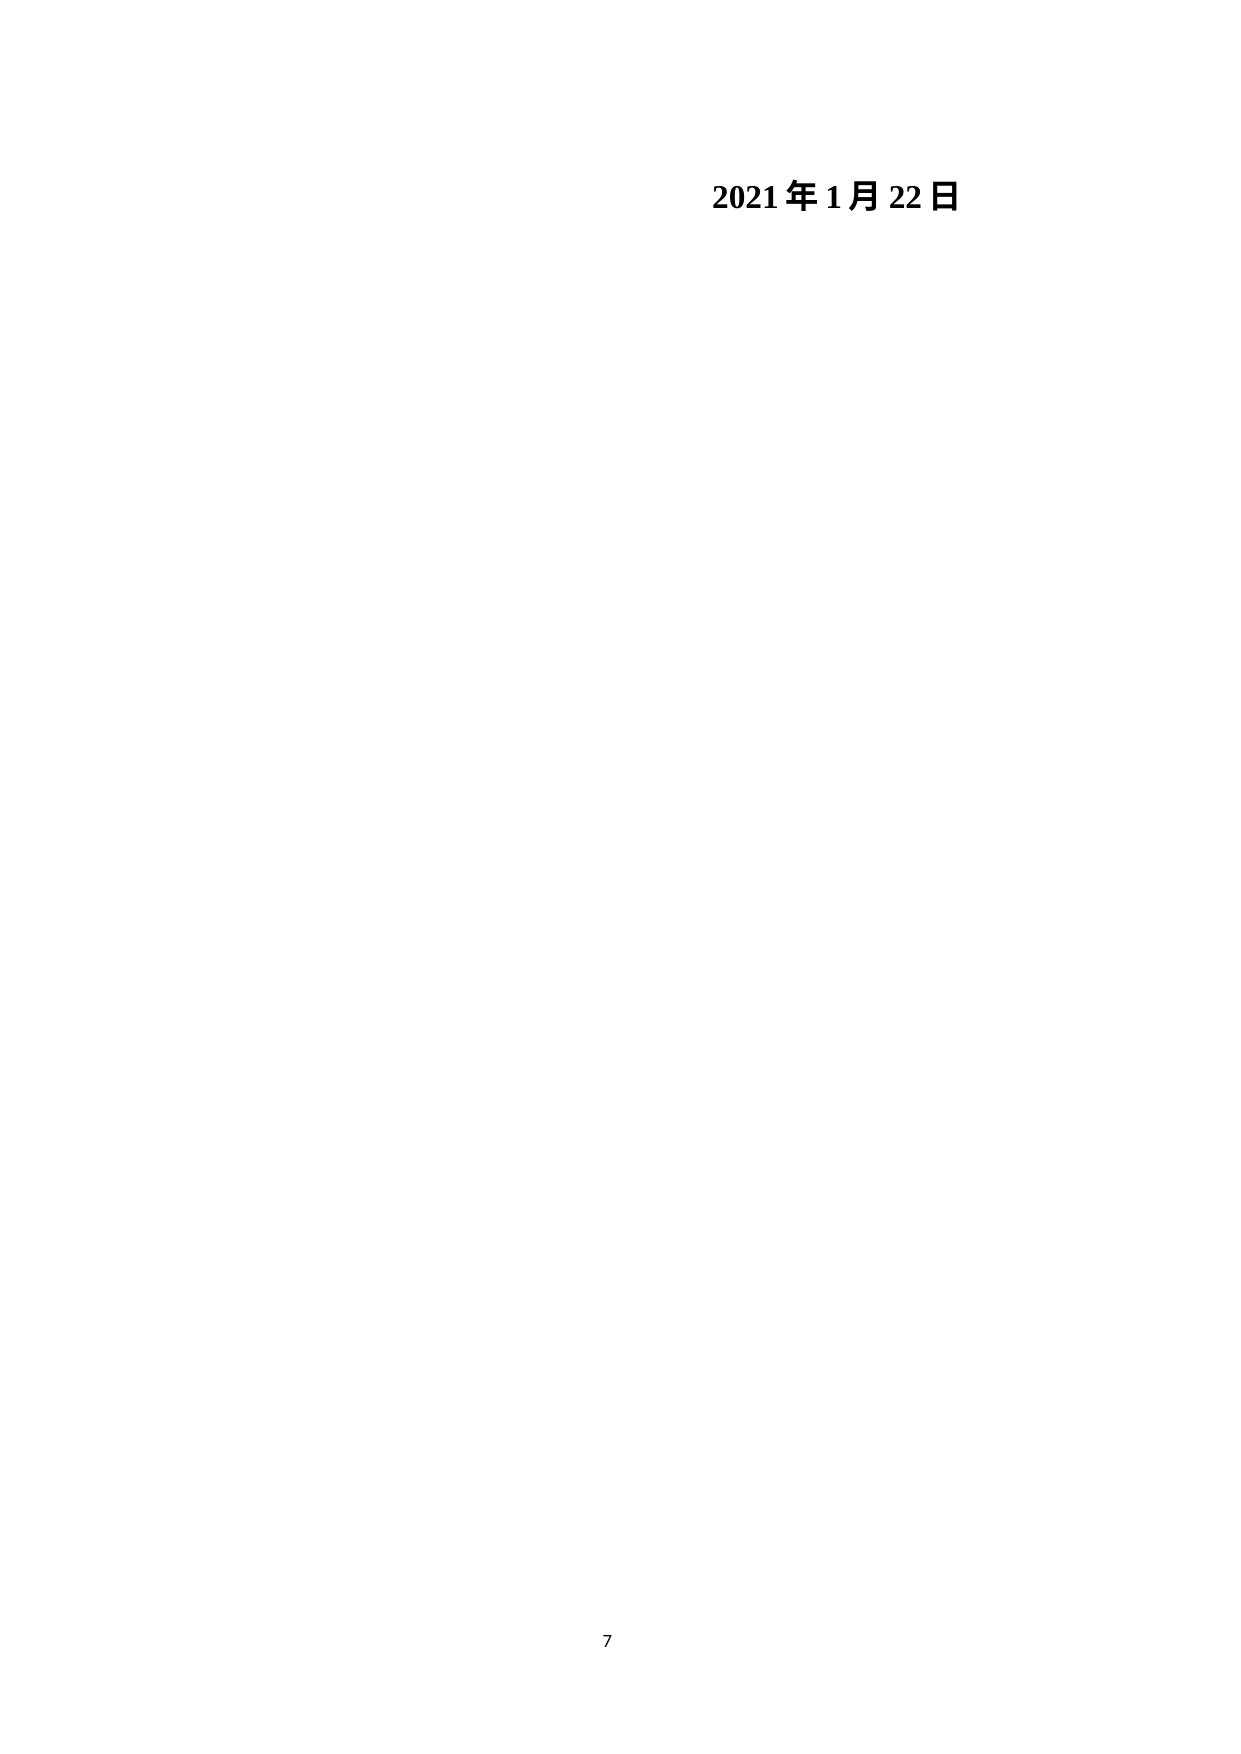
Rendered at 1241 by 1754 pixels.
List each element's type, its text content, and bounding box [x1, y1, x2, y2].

text 2021年1月22日 [187, 162, 1053, 227]
